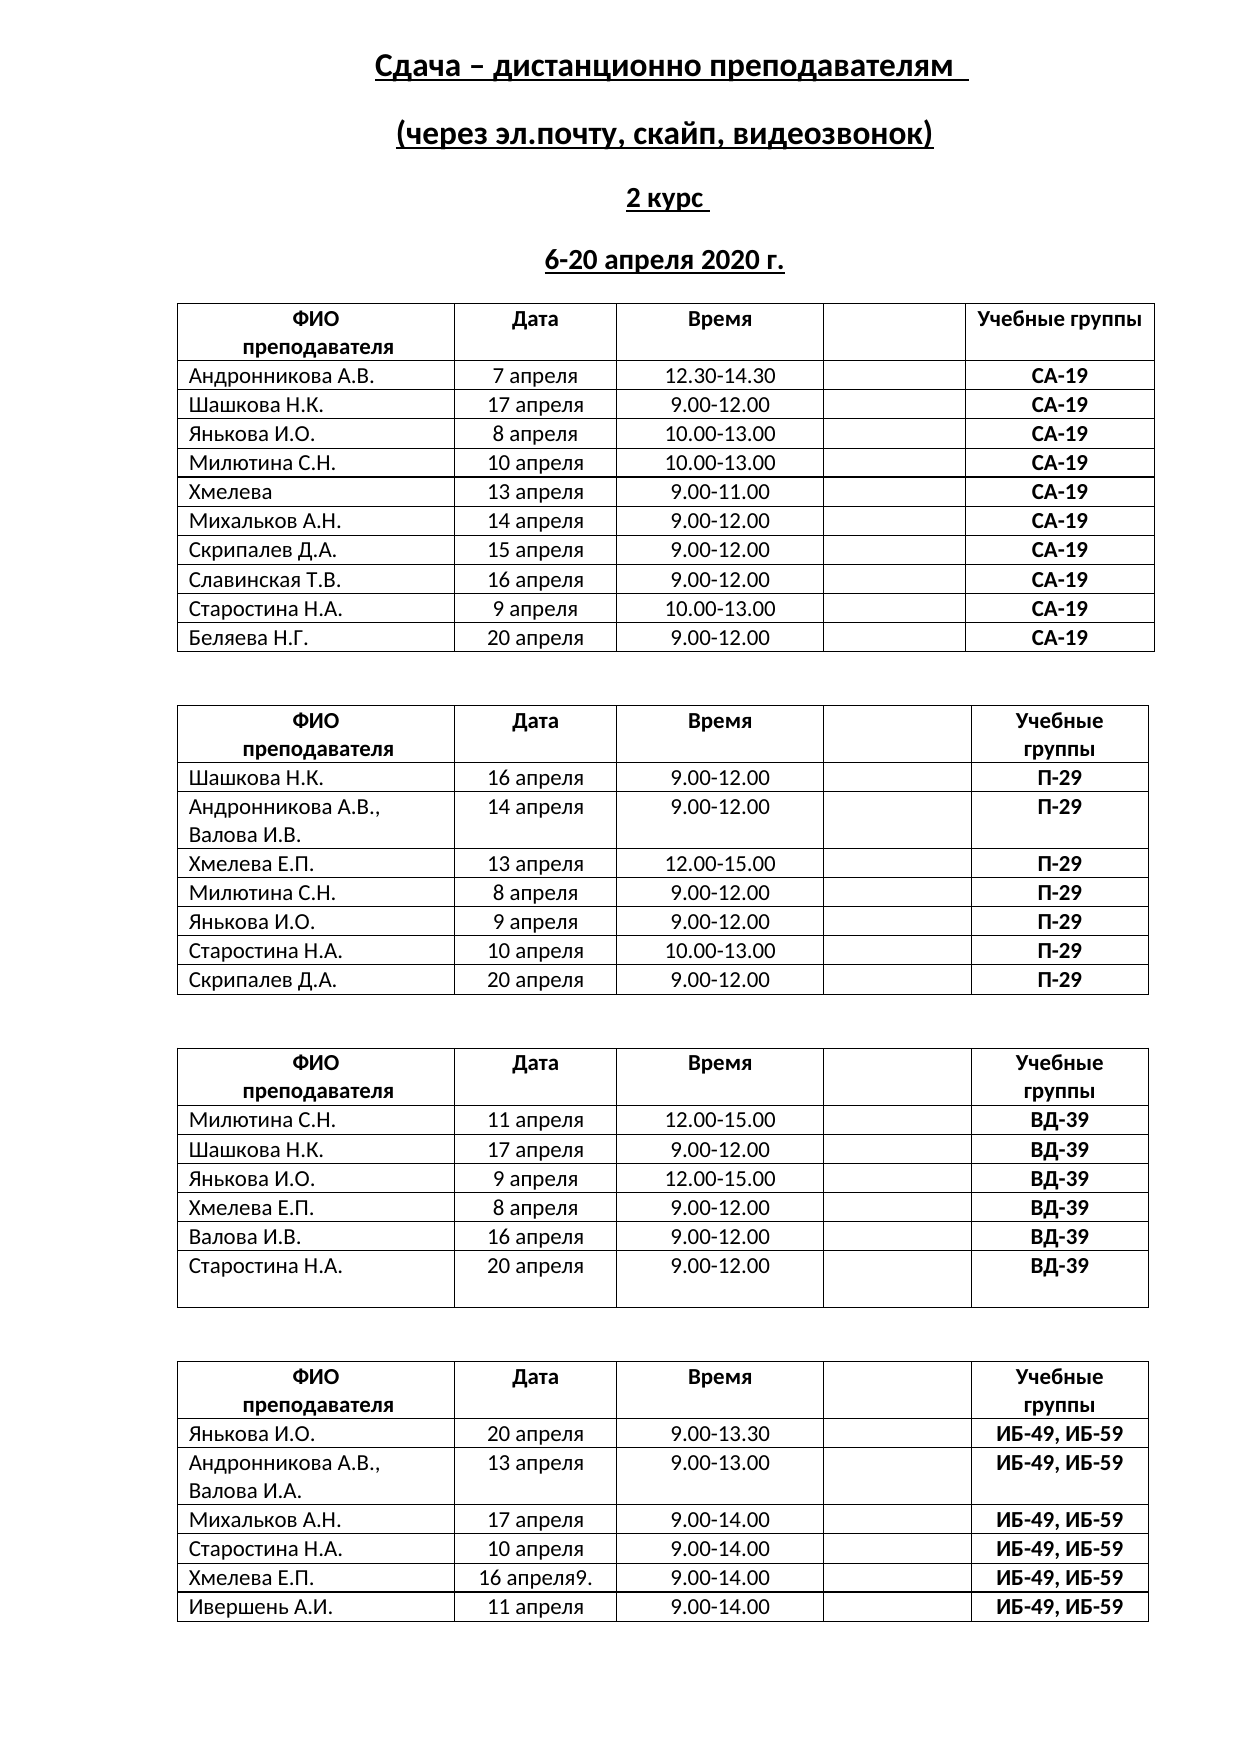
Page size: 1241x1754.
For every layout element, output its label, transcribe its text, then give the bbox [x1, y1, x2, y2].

table_cell Янькова И.О. [178, 1419, 454, 1447]
table_header [824, 1049, 971, 1104]
table_cell 10.00-13.00 [617, 936, 823, 964]
table_cell 20 апреля [455, 965, 616, 993]
table_header [824, 706, 971, 762]
table_cell СА-19 [966, 478, 1154, 506]
text 2 курс [177, 179, 1152, 215]
table_cell Андронникова А.В. [178, 361, 454, 389]
table_cell [824, 1593, 971, 1621]
table_cell СА-19 [966, 536, 1154, 564]
table_cell [824, 1448, 971, 1504]
table_cell 8 апреля [455, 1193, 616, 1221]
table_cell 9.00-12.00 [617, 907, 823, 935]
table_cell 9.00-14.00 [617, 1564, 823, 1591]
table_cell ИБ-49, ИБ-59 [972, 1419, 1148, 1447]
table_cell 9.00-13.30 [617, 1419, 823, 1447]
table_cell 9.00-12.00 [617, 1193, 823, 1221]
table_header Время [617, 706, 823, 762]
table_cell 20 апреля [455, 1419, 616, 1447]
table_cell Михальков А.Н. [178, 1505, 454, 1533]
table_cell Янькова И.О. [178, 419, 454, 447]
table_cell Хмелева [178, 478, 454, 506]
table_cell 12.30-14.30 [617, 361, 823, 389]
table_cell СА-19 [966, 449, 1154, 476]
table_header Учебные группы [966, 304, 1154, 360]
table_cell ВД-39 [972, 1106, 1148, 1134]
text Сдача – дистанционно преподавателям [177, 44, 1152, 85]
table_cell [824, 419, 965, 447]
table_cell 9 апреля [455, 907, 616, 935]
table_cell Славинская Т.В. [178, 565, 454, 593]
table_cell Беляева Н.Г. [178, 623, 454, 651]
table_cell [824, 1106, 971, 1134]
table_header Время [617, 1049, 823, 1104]
table_header Дата [455, 1362, 616, 1418]
table_cell СА-19 [966, 361, 1154, 389]
table_cell 10.00-13.00 [617, 449, 823, 476]
table_cell Хмелева Е.П. [178, 1193, 454, 1221]
table_cell [824, 361, 965, 389]
table_cell 9.00-12.00 [617, 390, 823, 418]
table_cell Скрипалев Д.А. [178, 965, 454, 993]
table_cell Старостина Н.А. [178, 936, 454, 964]
table_header Учебные группы [972, 1362, 1148, 1418]
table_cell П-29 [972, 907, 1148, 935]
table_cell Андронникова А.В., Валова И.В. [178, 792, 454, 848]
table_cell Янькова И.О. [178, 1164, 454, 1192]
table_cell Скрипалев Д.А. [178, 536, 454, 564]
table_cell [824, 478, 965, 506]
table_cell Янькова И.О. [178, 907, 454, 935]
table_cell ИБ-49, ИБ-59 [972, 1448, 1148, 1504]
table_header ФИО преподавателя [178, 304, 454, 360]
table_cell П-29 [972, 849, 1148, 877]
table_cell СА-19 [966, 507, 1154, 534]
table_header ФИО преподавателя [178, 1362, 454, 1418]
table_cell Милютина С.Н. [178, 1106, 454, 1134]
table_header Время [617, 304, 823, 360]
table_cell 14 апреля [455, 507, 616, 534]
table_cell 12.00-15.00 [617, 849, 823, 877]
table_cell 9.00-11.00 [617, 478, 823, 506]
table_cell [824, 1222, 971, 1250]
table_cell [824, 907, 971, 935]
table_cell 9 апреля [455, 1164, 616, 1192]
table_cell 9.00-12.00 [617, 1222, 823, 1250]
table_cell [824, 1419, 971, 1447]
table_header Учебные группы [972, 706, 1148, 762]
table_cell 9.00-12.00 [617, 1251, 823, 1307]
table_cell П-29 [972, 763, 1148, 791]
table_cell [824, 1135, 971, 1163]
table_cell 13 апреля [455, 478, 616, 506]
table_cell ВД-39 [972, 1164, 1148, 1192]
text 6-20 апреля 2020 г. [177, 241, 1152, 277]
table_cell Шашкова Н.К. [178, 390, 454, 418]
table_cell СА-19 [966, 623, 1154, 651]
table_cell 13 апреля [455, 1448, 616, 1504]
table_cell 9.00-12.00 [617, 536, 823, 564]
table_cell [824, 1564, 971, 1591]
table_cell 11 апреля [455, 1106, 616, 1134]
table_cell П-29 [972, 965, 1148, 993]
table_cell Шашкова Н.К. [178, 763, 454, 791]
table_cell 9.00-14.00 [617, 1505, 823, 1533]
table_cell 17 апреля [455, 1505, 616, 1533]
table_cell П-29 [972, 936, 1148, 964]
table_cell [824, 792, 971, 848]
table_cell 17 апреля [455, 390, 616, 418]
table_cell Валова И.В. [178, 1222, 454, 1250]
table_cell [824, 849, 971, 877]
table_cell [824, 565, 965, 593]
table_cell 9.00-12.00 [617, 878, 823, 906]
table_cell [824, 965, 971, 993]
table_cell 8 апреля [455, 419, 616, 447]
table_cell П-29 [972, 878, 1148, 906]
table_header Дата [455, 1049, 616, 1104]
table_header ФИО преподавателя [178, 706, 454, 762]
table_header Учебные группы [972, 1049, 1148, 1104]
table_cell Милютина С.Н. [178, 449, 454, 476]
table_cell Михальков А.Н. [178, 507, 454, 534]
table_cell [824, 390, 965, 418]
table_header Время [617, 1362, 823, 1418]
table_cell 12.00-15.00 [617, 1164, 823, 1192]
text (через эл.почту, скайп, видеозвонок) [177, 112, 1152, 153]
table_cell 16 апреля [455, 1222, 616, 1250]
table_cell 9.00-12.00 [617, 1135, 823, 1163]
table_cell СА-19 [966, 419, 1154, 447]
table_cell 9.00-12.00 [617, 965, 823, 993]
table_cell 10.00-13.00 [617, 594, 823, 622]
table_cell Старостина Н.А. [178, 1534, 454, 1562]
table_cell Хмелева Е.П. [178, 849, 454, 877]
table_cell 16 апреля [455, 763, 616, 791]
table_cell ИБ-49, ИБ-59 [972, 1564, 1148, 1591]
table_header Дата [455, 304, 616, 360]
table_cell ИБ-49, ИБ-59 [972, 1505, 1148, 1533]
table_cell 16 апреля [455, 565, 616, 593]
table_cell [824, 1193, 971, 1221]
table_cell 9.00-12.00 [617, 763, 823, 791]
table_cell 8 апреля [455, 878, 616, 906]
table_cell 14 апреля [455, 792, 616, 848]
table_cell 17 апреля [455, 1135, 616, 1163]
table_cell СА-19 [966, 594, 1154, 622]
table_cell [824, 878, 971, 906]
table_cell Шашкова Н.К. [178, 1135, 454, 1163]
table_cell [824, 1251, 971, 1307]
table_cell Андронникова А.В., Валова И.А. [178, 1448, 454, 1504]
table_header Дата [455, 706, 616, 762]
table_cell ВД-39 [972, 1222, 1148, 1250]
table_header [824, 1362, 971, 1418]
table_cell [824, 1505, 971, 1533]
table_cell ИБ-49, ИБ-59 [972, 1593, 1148, 1621]
table_cell 15 апреля [455, 536, 616, 564]
table_cell ВД-39 [972, 1193, 1148, 1221]
table_cell 9.00-13.00 [617, 1448, 823, 1504]
table_cell [824, 1164, 971, 1192]
table_cell 13 апреля [455, 849, 616, 877]
table_cell 10 апреля [455, 1534, 616, 1562]
table_cell Старостина Н.А. [178, 1251, 454, 1307]
table_cell СА-19 [966, 390, 1154, 418]
table_cell ИБ-49, ИБ-59 [972, 1534, 1148, 1562]
table_cell 9.00-12.00 [617, 623, 823, 651]
table_cell 12.00-15.00 [617, 1106, 823, 1134]
table_cell 10.00-13.00 [617, 419, 823, 447]
table_cell 9.00-12.00 [617, 507, 823, 534]
table_cell 9.00-12.00 [617, 792, 823, 848]
table_cell [824, 936, 971, 964]
table_cell Хмелева Е.П. [178, 1564, 454, 1591]
table_cell [824, 449, 965, 476]
table_cell 10 апреля [455, 449, 616, 476]
table_cell Милютина С.Н. [178, 878, 454, 906]
table_cell 10 апреля [455, 936, 616, 964]
table_header ФИО преподавателя [178, 1049, 454, 1104]
table_cell Старостина Н.А. [178, 594, 454, 622]
table_cell [824, 594, 965, 622]
table_cell Ивершень А.И. [178, 1593, 454, 1621]
table_cell [824, 507, 965, 534]
table_cell 7 апреля [455, 361, 616, 389]
table_cell 20 апреля [455, 1251, 616, 1307]
table_cell П-29 [972, 792, 1148, 848]
table_cell 9.00-12.00 [617, 565, 823, 593]
table_cell [824, 1534, 971, 1562]
table_cell 20 апреля [455, 623, 616, 651]
table_cell 9 апреля [455, 594, 616, 622]
table_cell 9.00-14.00 [617, 1593, 823, 1621]
table_cell [824, 623, 965, 651]
table_cell ВД-39 [972, 1135, 1148, 1163]
table_cell [824, 763, 971, 791]
table_cell ВД-39 [972, 1251, 1148, 1307]
table_cell [824, 536, 965, 564]
table_cell 9.00-14.00 [617, 1534, 823, 1562]
table_cell 16 апреля9. [455, 1564, 616, 1591]
table_cell 11 апреля [455, 1593, 616, 1621]
table_header [824, 304, 965, 360]
table_cell СА-19 [966, 565, 1154, 593]
